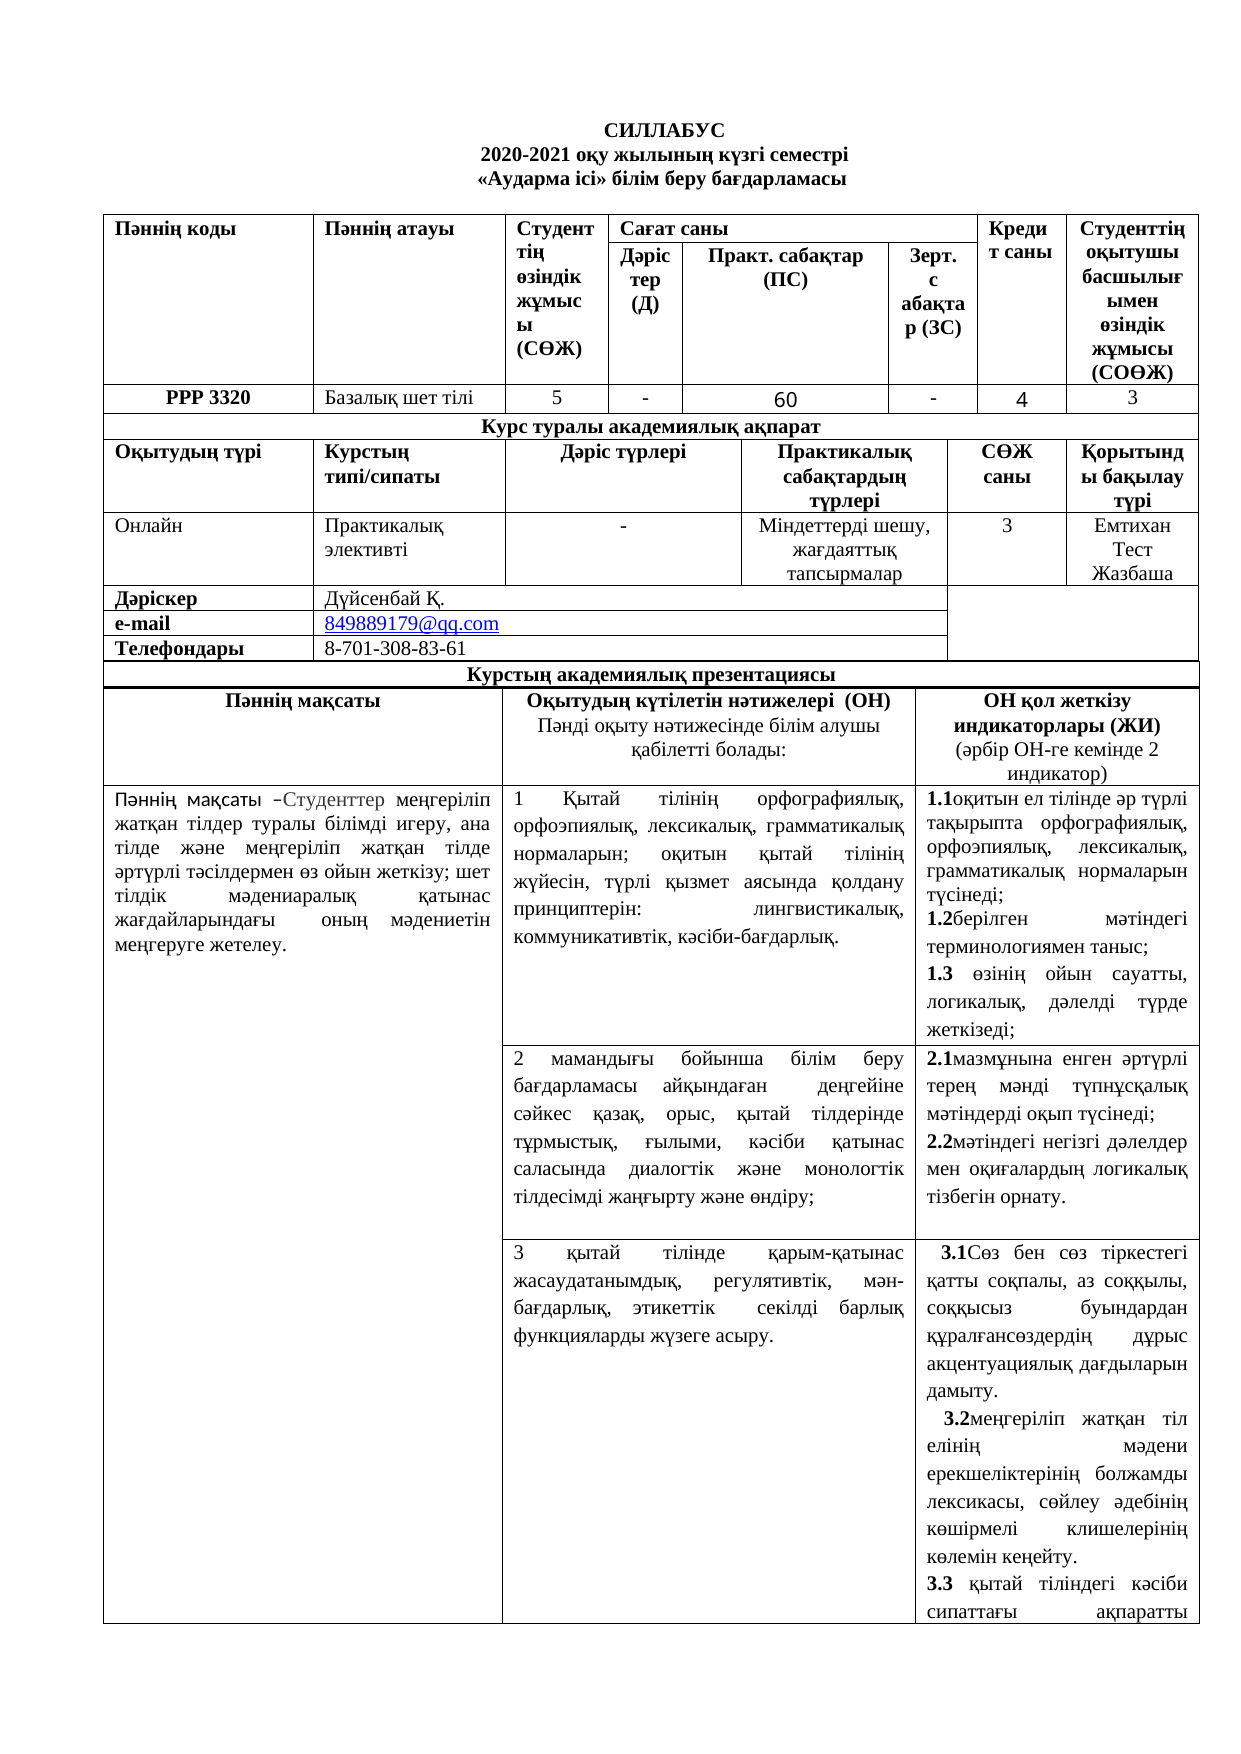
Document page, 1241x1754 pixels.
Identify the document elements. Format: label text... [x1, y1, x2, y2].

table_cell 2.1мазмұнына енген әртүрлі терең мәнді түпнұсқалық мәтіндерді оқып түсінеді; 2.2мәтіндегі негізгі дәлелдер мен оқиғалардың логикалық тізбегін орнату. [916, 1046, 1199, 1239]
table_header Пәннің коды [104, 215, 313, 384]
table_cell 5 [506, 385, 608, 413]
table_cell Курстың типі/сипаты [314, 440, 505, 512]
table_cell Практ. сабақтар (ПС) [683, 243, 888, 384]
table_header Студенттің өзіндік жұмысы (СӨЖ) [506, 215, 608, 384]
table_header ОН қол жеткізу индикаторлары (ЖИ) (әрбір ОН-ге кемінде 2 индикатор) [916, 689, 1199, 785]
table_header Студенттің оқытушы басшылығымен өзіндік жұмысы (СОӨЖ) [1067, 215, 1198, 384]
table_cell - [609, 385, 682, 413]
table_cell Міндеттерді шешу, жағдаяттық тапсырмалар [742, 513, 947, 585]
table_cell Пәннің мақсаты –Студенттер меңгеріліп жатқан тілдер туралы білімді игеру, ана тілде және меңгеріліп жатқан тілде әртүрлі тәсілдермен өз ойын жеткізу; шет тілдік мәдениаралық қатынас жағдайларындағы оның мәдениетін меңгеруге жетелеу. [104, 786, 502, 1623]
table_cell [948, 586, 1198, 660]
table_cell Курс туралы академиялық ақпарат [104, 414, 1198, 438]
table_cell 849889179@qq.com [314, 611, 947, 635]
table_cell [503, 1240, 915, 1623]
table_cell СӨЖ саны [948, 440, 1066, 512]
table_cell 3 [948, 513, 1066, 585]
table_cell Оқытудың түрі [104, 440, 313, 512]
table_cell 1 Қытай тілінің орфографиялық, орфоэпиялық, лексикалық, грамматикалық нормаларын; оқитын қытай тілінің жүйесін, түрлі қызмет аясында қолдану принциптерін: лингвистикалық, коммуникативтік, кәсіби-бағдарлық. [503, 786, 915, 1045]
table_cell - [506, 513, 741, 585]
table_cell 2 мамандығы бойынша білім беру бағдарламасы айқындаған деңгейіне сәйкес қазақ, орыс, қытай тілдерінде тұрмыстық, ғылыми, кәсіби қатынас саласында диалогтік және монологтік тілдесімді жаңғырту және өндіру; [503, 1046, 915, 1239]
table_cell 3 [1067, 385, 1198, 413]
table_cell 60 [683, 385, 888, 413]
table_header Курстың академиялық презентациясы [104, 662, 1199, 686]
table_header Кредит саны [978, 215, 1066, 384]
table_cell Зерт. сабақтар (ЗС) [889, 243, 977, 384]
table_cell - [889, 385, 977, 413]
text 2020-2021 оқу жылының күзгі семестрі [177, 142, 1152, 166]
text СИЛЛАБУС [177, 118, 1152, 142]
table_cell 1.1оқитын ел тілінде әр түрлі тақырыпта орфографиялық, орфоэпиялық, лексикалық, грамматикалық нормаларын түсінеді; 1.2берілген мәтіндегі терминологиямен таныс; 1.3 өзінің ойын сауатты, логикалық, дәлелді түрде жеткізеді; [916, 786, 1199, 1045]
table_header Сағат саны [609, 215, 977, 242]
table_header Пәннің мақсаты [104, 689, 502, 785]
table_cell PPP 3320 [104, 385, 313, 413]
table_cell Дәрістер (Д) [609, 243, 682, 384]
table_cell Қорытынды бақылау түрі [1067, 440, 1198, 512]
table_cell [916, 1240, 1199, 1623]
table_cell Дәріс түрлері [506, 440, 741, 512]
table_cell 4 [978, 385, 1066, 413]
table_cell Дүйсенбай Қ. [314, 586, 947, 610]
table_header Пәннің атауы [314, 215, 505, 384]
table_cell Онлайн [104, 513, 313, 585]
table_header Оқытудың күтілетін нәтижелері (ОН) Пәнді оқыту нәтижесінде білім алушы қабілетті болады: [503, 689, 915, 785]
table_cell 8-701-308-83-61 [314, 636, 947, 660]
table_cell Практикалық элективті [314, 513, 505, 585]
subtitle «Аударма ісі» білім беру бағдарламасы [177, 166, 1152, 214]
table_cell Базалық шет тілі [314, 385, 505, 413]
table_cell Дәріскер [104, 586, 313, 610]
table_cell Практикалық сабақтардың түрлері [742, 440, 947, 512]
table_cell Емтихан Тест Жазбаша [1067, 513, 1198, 585]
table_cell Телефондары [104, 636, 313, 660]
table_cell e-mail [104, 611, 313, 635]
